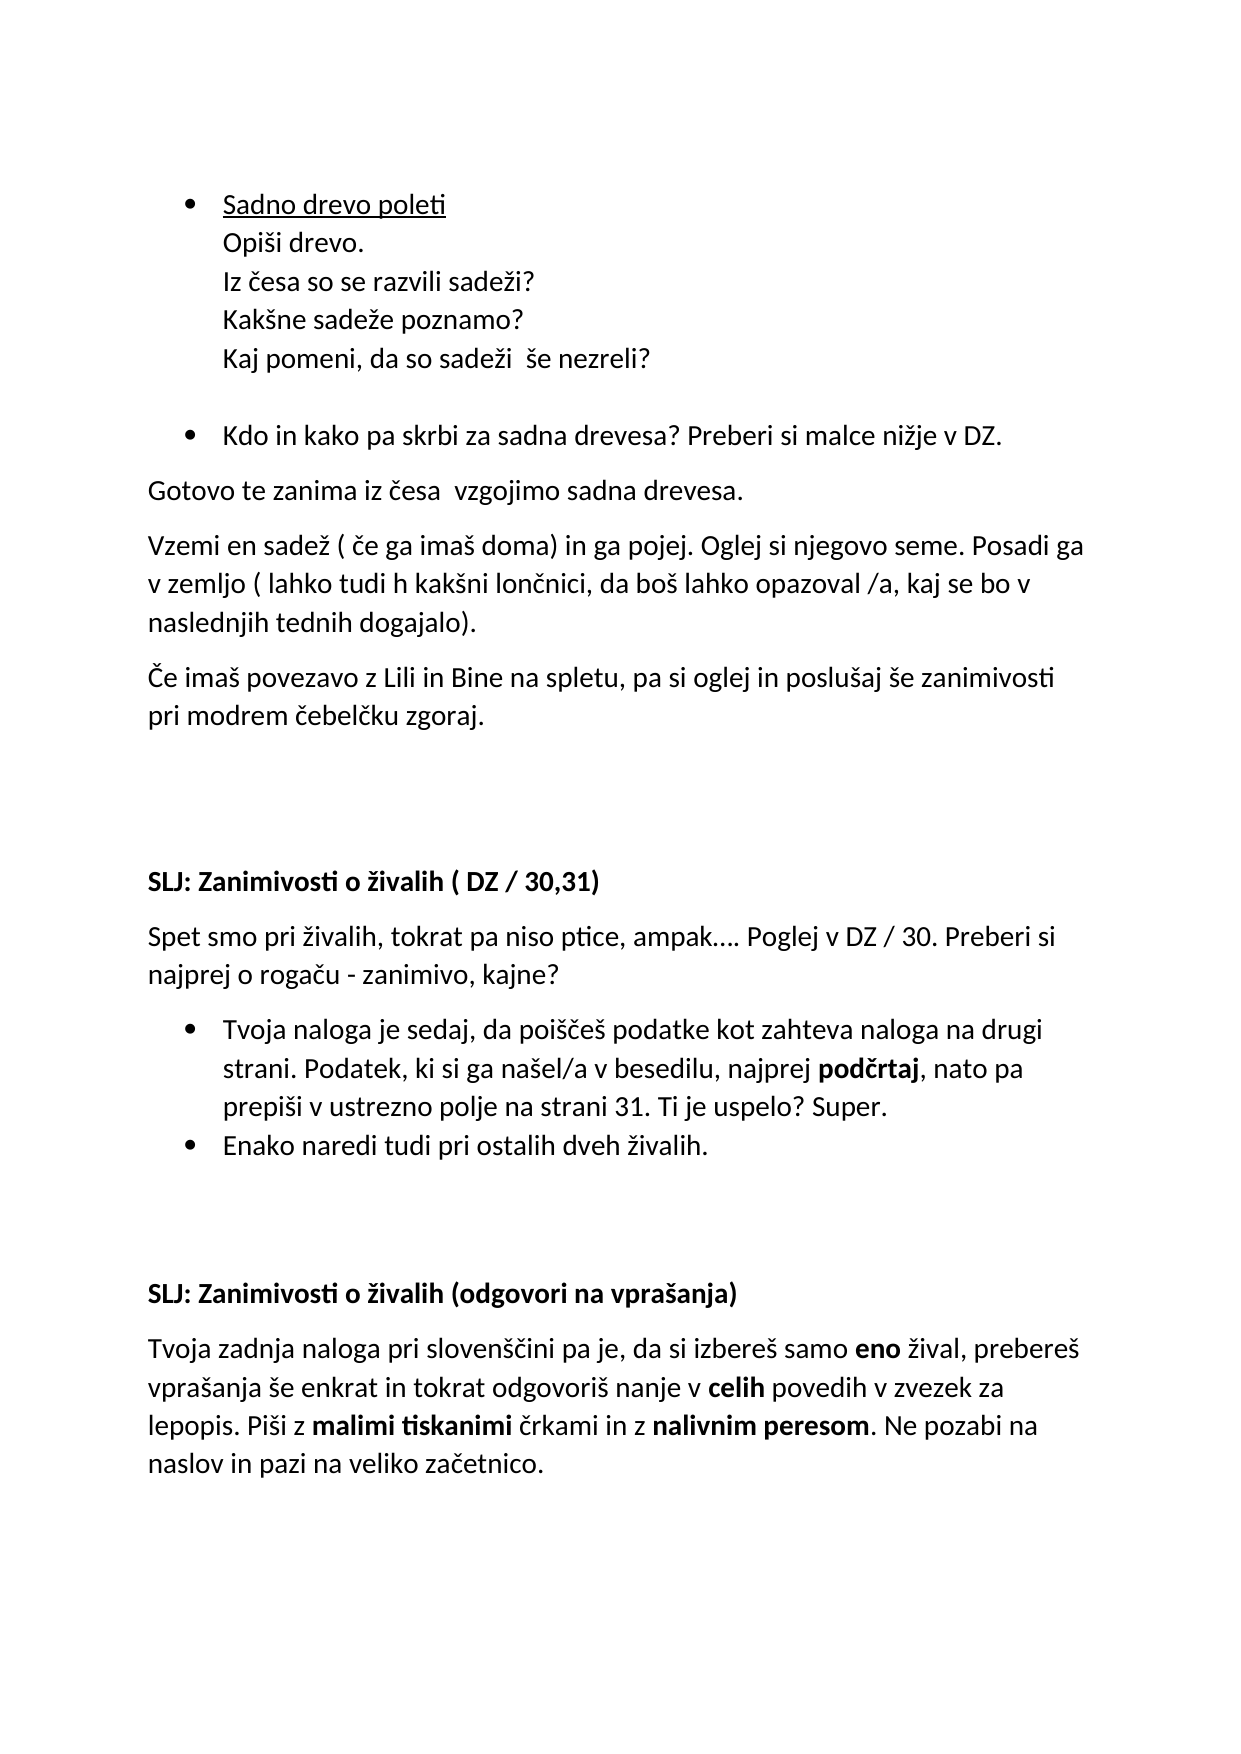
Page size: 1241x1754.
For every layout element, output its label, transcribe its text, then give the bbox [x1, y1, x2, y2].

list Kaj pomeni, da so sadeži še nezreli? [223, 340, 1093, 375]
text SLJ: Zanimivosti o živalih ( DZ / 30,31) [148, 863, 1093, 898]
text Tvoja zadnja naloga pri slovenščini pa je, da si izbereš samo eno žival, prebereš vprašanja še enkrat in tokrat odgovoriš nanje v celih povedih v zvezek za lepopis. Piši z malimi tiskanimi črkami in z nalivnim peresom. Ne pozabi na naslov in pazi na veliko začetnico. [148, 1330, 1093, 1481]
list Opiši drevo. [223, 224, 1093, 260]
list Kdo in kako pa skrbi za sadna drevesa? Preberi si malce nižje v DZ. [185, 417, 1093, 452]
list Enako naredi tudi pri ostalih dveh živalih. [185, 1127, 1093, 1162]
text Spet smo pri živalih, tokrat pa niso ptice, ampak…. Poglej v DZ / 30. Preberi si najprej o rogaču - zanimivo, kajne? [148, 918, 1093, 992]
text Gotovo te zanima iz česa vzgojimo sadna drevesa. [148, 472, 1093, 507]
text Če imaš povezavo z Lili in Bine na spletu, pa si oglej in poslušaj še zanimivosti pri modrem čebelčku zgoraj. [148, 659, 1093, 733]
list Sadno drevo poleti [185, 186, 1093, 222]
list SLJ: Zanimivosti o živalih (odgovori na vprašanja) [148, 1275, 1093, 1311]
list Iz česa so se razvili sadeži? [223, 263, 1093, 298]
list Tvoja naloga je sedaj, da poiščeš podatke kot zahteva naloga na drugi strani. Podatek, ki si ga našel/a v besedilu, najprej podčrtaj, nato pa prepiši v ustrezno polje na strani 31. Ti je uspelo? Super. [185, 1011, 1093, 1124]
text Vzemi en sadež ( če ga imaš doma) in ga pojej. Oglej si njegovo seme. Posadi ga v zemljo ( lahko tudi h kakšni lončnici, da boš lahko opazoval /a, kaj se bo v naslednjih tednih dogajalo). [148, 527, 1093, 639]
list Kakšne sadeže poznamo? [223, 301, 1093, 337]
